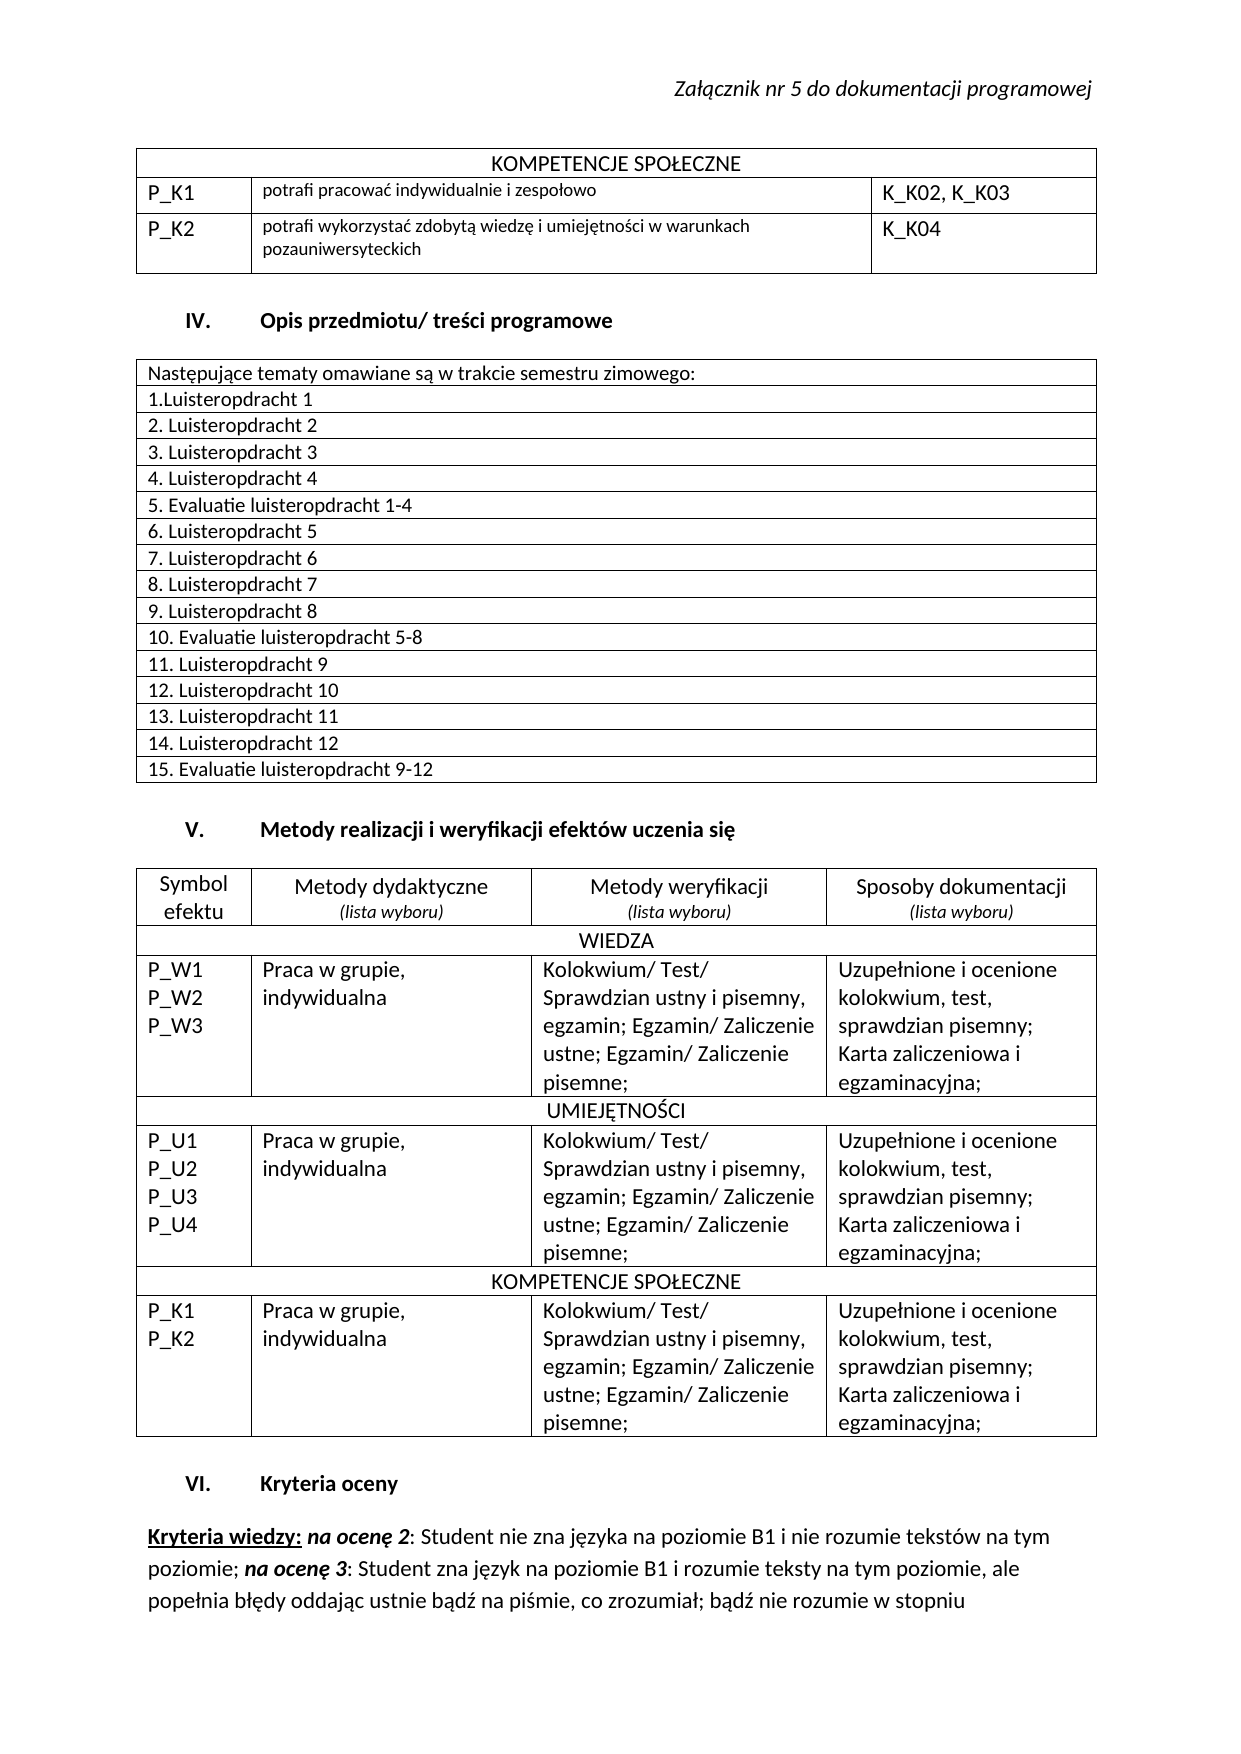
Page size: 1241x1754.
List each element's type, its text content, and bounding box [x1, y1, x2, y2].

table_cell WIEDZA [137, 926, 1096, 954]
table_cell 1.Luisteropdracht 1 [137, 386, 1096, 412]
table_cell 8. Luisteropdracht 7 [137, 571, 1096, 597]
table_cell Kolokwium/ Test/ Sprawdzian ustny i pisemny, egzamin; Egzamin/ Zaliczenie ustne; Egzamin/ Zaliczenie pisemne; [532, 1296, 826, 1436]
table_cell 10. Evaluatie luisteropdracht 5-8 [137, 624, 1096, 650]
table_cell 6. Luisteropdracht 5 [137, 519, 1096, 544]
table_cell 7. Luisteropdracht 6 [137, 545, 1096, 570]
table_cell P_U1 P_U2 P_U3 P_U4 [137, 1126, 251, 1266]
table_cell potrafi wykorzystać zdobytą wiedzę i umiejętności w warunkach pozauniwersyteckich [252, 214, 871, 272]
table_cell KOMPETENCJE SPOŁECZNE [137, 1267, 1096, 1295]
list Metody realizacji i weryfikacji efektów uczenia się [185, 815, 1093, 843]
table_cell 15. Evaluatie luisteropdracht 9-12 [137, 757, 1096, 782]
table_cell Uzupełnione i ocenione kolokwium, test, sprawdzian pisemny; Karta zaliczeniowa i egzaminacyjna; [827, 956, 1096, 1096]
table_cell 5. Evaluatie luisteropdracht 1-4 [137, 492, 1096, 517]
table_cell Uzupełnione i ocenione kolokwium, test, sprawdzian pisemny; Karta zaliczeniowa i egzaminacyjna; [827, 1126, 1096, 1266]
table_cell P_W1 P_W2 P_W3 [137, 956, 251, 1096]
table_cell 4. Luisteropdracht 4 [137, 466, 1096, 491]
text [148, 1522, 1093, 1615]
table_cell Praca w grupie, indywidualna [252, 1296, 531, 1436]
table_cell 2. Luisteropdracht 2 [137, 413, 1096, 438]
table_cell potrafi pracować indywidualnie i zespołowo [252, 178, 871, 213]
table_cell K_K04 [872, 214, 1096, 272]
table_cell 13. Luisteropdracht 11 [137, 704, 1096, 729]
list Kryteria oceny [185, 1469, 1093, 1497]
table_cell Praca w grupie, indywidualna [252, 956, 531, 1096]
table_cell 12. Luisteropdracht 10 [137, 677, 1096, 703]
table_cell 3. Luisteropdracht 3 [137, 439, 1096, 464]
table_header Metody weryfikacji (lista wyboru) [532, 869, 826, 925]
table_cell K_K02, K_K03 [872, 178, 1096, 213]
table_cell KOMPETENCJE SPOŁECZNE [137, 149, 1096, 177]
table_cell 9. Luisteropdracht 8 [137, 598, 1096, 623]
list Opis przedmiotu/ treści programowe [185, 306, 1093, 334]
table_cell P_K1 P_K2 [137, 1296, 251, 1436]
table_cell Praca w grupie, indywidualna [252, 1126, 531, 1266]
table_cell Uzupełnione i ocenione kolokwium, test, sprawdzian pisemny; Karta zaliczeniowa i egzaminacyjna; [827, 1296, 1096, 1436]
table_cell P_K1 [137, 178, 251, 213]
table_cell UMIEJĘTNOŚCI [137, 1097, 1096, 1125]
table_header Następujące tematy omawiane są w trakcie semestru zimowego: [137, 360, 1096, 385]
table_cell P_K2 [137, 214, 251, 272]
table_header Sposoby dokumentacji (lista wyboru) [827, 869, 1096, 925]
table_header Metody dydaktyczne (lista wyboru) [252, 869, 531, 925]
table_header Symbol efektu [137, 869, 251, 925]
table_cell Kolokwium/ Test/ Sprawdzian ustny i pisemny, egzamin; Egzamin/ Zaliczenie ustne; Egzamin/ Zaliczenie pisemne; [532, 956, 826, 1096]
table_cell 14. Luisteropdracht 12 [137, 730, 1096, 756]
table_cell 11. Luisteropdracht 9 [137, 651, 1096, 676]
table_cell Kolokwium/ Test/ Sprawdzian ustny i pisemny, egzamin; Egzamin/ Zaliczenie ustne; Egzamin/ Zaliczenie pisemne; [532, 1126, 826, 1266]
